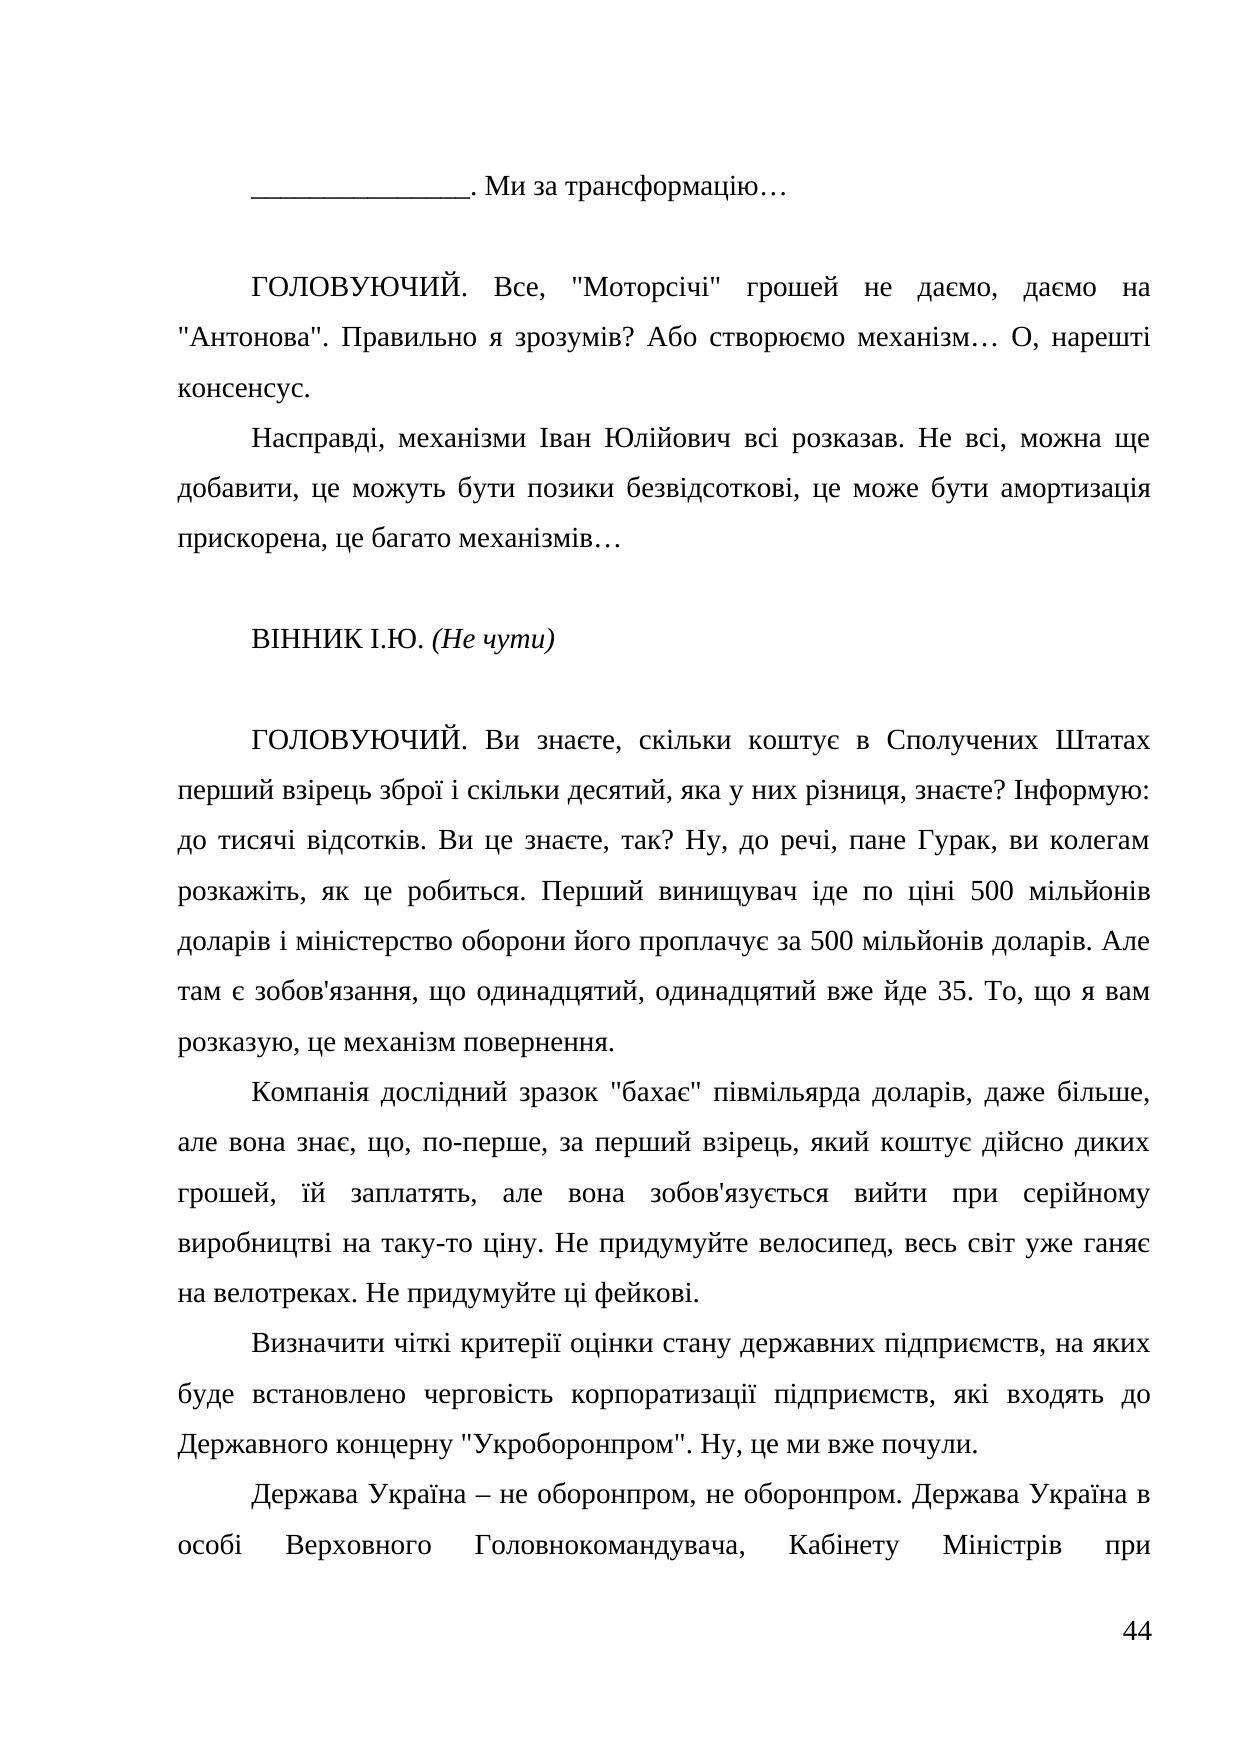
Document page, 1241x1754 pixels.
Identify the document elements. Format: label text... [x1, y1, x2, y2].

text Компанія дослідний зразок "бахає" півмільярда доларів, даже більше, але вона знає, що, по-перше, за перший взірець, який коштує дійсно диких грошей, їй заплатять, але вона зобов'язується вийти при серійному виробництві на таку-то ціну. Не придумуйте велосипед, весь світ уже ганяє на велотреках. Не придумуйте ці фейкові. [177, 1074, 1152, 1309]
text Визначити чіткі критерії оцінки стану державних підприємств, на яких буде встановлено черговість корпоратизації підприємств, які входять до Державного концерну "Укроборонпром". Ну, це ми вже почули. [177, 1326, 1152, 1460]
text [177, 1477, 1152, 1560]
text ВІННИК І.Ю. (Не чути) [177, 621, 1152, 655]
text Насправді, механізми Іван Юлійович всі розказав. Не всі, можна ще добавити, це можуть бути позики безвідсоткові, це може бути амортизація прискорена, це багато механізмів… [177, 420, 1152, 554]
text ГОЛОВУЮЧИЙ. Все, "Моторсічі" грошей не даємо, даємо на "Антонова". Правильно я зрозумів? Або створюємо механізм… О, нарешті консенсус. [177, 269, 1152, 403]
text _______________. Ми за трансформацію… [177, 168, 1152, 202]
text ГОЛОВУЮЧИЙ. Ви знаєте, скільки коштує в Сполучених Штатах перший взірець зброї і скільки десятий, яка у них різниця, знаєте? Інформую: до тисячі відсотків. Ви це знаєте, так? Ну, до речі, пане Гурак, ви колегам розкажіть, як це робиться. Перший винищувач іде по ціні 500 мільйонів доларів і міністерство оборони його проплачує за 500 мільйонів доларів. Але там є зобов'язання, що одинадцятий, одинадцятий вже йде 35. То, що я вам розказую, це механізм повернення. [177, 722, 1152, 1057]
